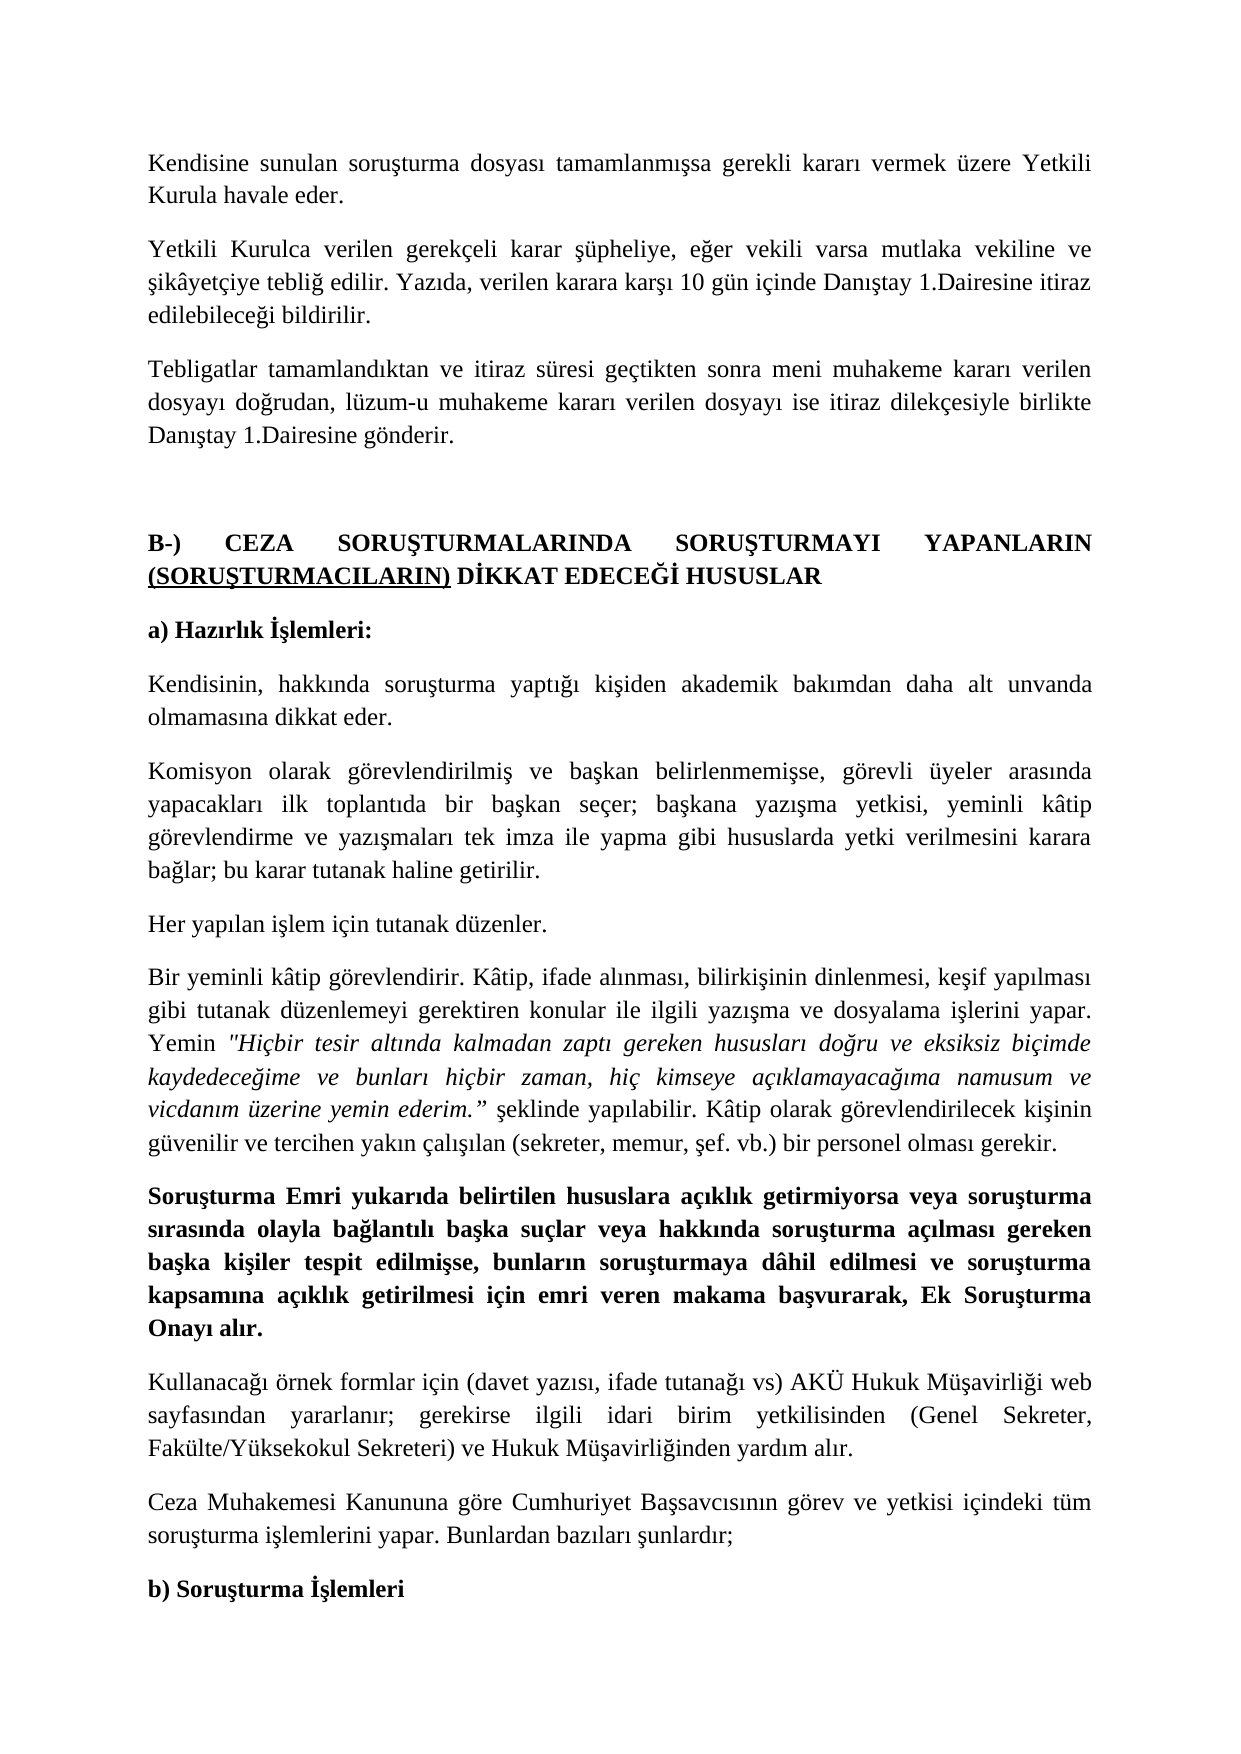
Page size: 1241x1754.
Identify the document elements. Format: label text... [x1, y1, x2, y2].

text Kendisinin, hakkında soruşturma yaptığı kişiden akademik bakımdan daha alt unvanda olmamasına dikkat eder. [148, 669, 1093, 731]
text Ceza Muhakemesi Kanununa göre Cumhuriyet Başsavcısının görev ve yetkisi içindeki tüm soruşturma işlemlerini yapar. Bunlardan bazıları şunlardır; [148, 1487, 1093, 1549]
text a) Hazırlık İşlemleri: [148, 615, 1093, 644]
text Tebligatlar tamamlandıktan ve itiraz süresi geçtikten sonra meni muhakeme kararı verilen dosyayı doğrudan, lüzum-u muhakeme kararı verilen dosyayı ise itiraz dilekçesiyle birlikte Danıştay 1.Dairesine gönderir. [148, 354, 1093, 449]
text Yetkili Kurulca verilen gerekçeli karar şüpheliye, eğer vekili varsa mutlaka vekiline ve şikâyetçiye tebliğ edilir. Yazıda, verilen karara karşı 10 gün içinde Danıştay 1.Dairesine itiraz edilebileceği bildirilir. [148, 234, 1093, 329]
text Kullanacağı örnek formlar için (davet yazısı, ifade tutanağı vs) AKÜ Hukuk Müşavirliği web sayfasından yararlanır; gerekirse ilgili idari birim yetkilisinden (Genel Sekreter, Fakülte/Yüksekokul Sekreteri) ve Hukuk Müşavirliğinden yardım alır. [148, 1367, 1093, 1462]
text Soruşturma Emri yukarıda belirtilen hususlara açıklık getirmiyorsa veya soruşturma sırasında olayla bağlantılı başka suçlar veya hakkında soruşturma açılması gereken başka kişiler tespit edilmişse, bunların soruşturmaya dâhil edilmesi ve soruşturma kapsamına açıklık getirilmesi için emri veren makama başvurarak, Ek Soruşturma Onayı alır. [148, 1181, 1093, 1342]
text Kendisine sunulan soruşturma dosyası tamamlanmışsa gerekli kararı vermek üzere Yetkili Kurula havale eder. [148, 148, 1093, 209]
text B-) CEZA SORUŞTURMALARINDA SORUŞTURMAYI YAPANLARIN (SORUŞTURMACILARIN) DİKKAT EDECEĞİ HUSUSLAR [148, 528, 1093, 590]
text Bir yeminli kâtip görevlendirir. Kâtip, ifade alınması, bilirkişinin dinlenmesi, keşif yapılması gibi tutanak düzenlemeyi gerektiren konular ile ilgili yazışma ve dosyalama işlerini yapar. Yemin "Hiçbir tesir altında kalmadan zaptı gereken hususları doğru ve eksiksiz biçimde kaydedeceğime ve bunları hiçbir zaman, hiç kimseye açıklamayacağıma namusum ve vicdanım üzerine yemin ederim.” şeklinde yapılabilir. Kâtip olarak görevlendirilecek kişinin güvenilir ve tercihen yakın çalışılan (sekreter, memur, şef. vb.) bir personel olması gerekir. [148, 962, 1093, 1156]
text Komisyon olarak görevlendirilmiş ve başkan belirlenmemişse, görevli üyeler arasında yapacakları ilk toplantıda bir başkan seçer; başkana yazışma yetkisi, yeminli kâtip görevlendirme ve yazışmaları tek imza ile yapma gibi hususlarda yetki verilmesini karara bağlar; bu karar tutanak haline getirilir. [148, 756, 1093, 883]
text Her yapılan işlem için tutanak düzenler. [148, 909, 1093, 937]
text b) Soruşturma İşlemleri [148, 1574, 1093, 1603]
